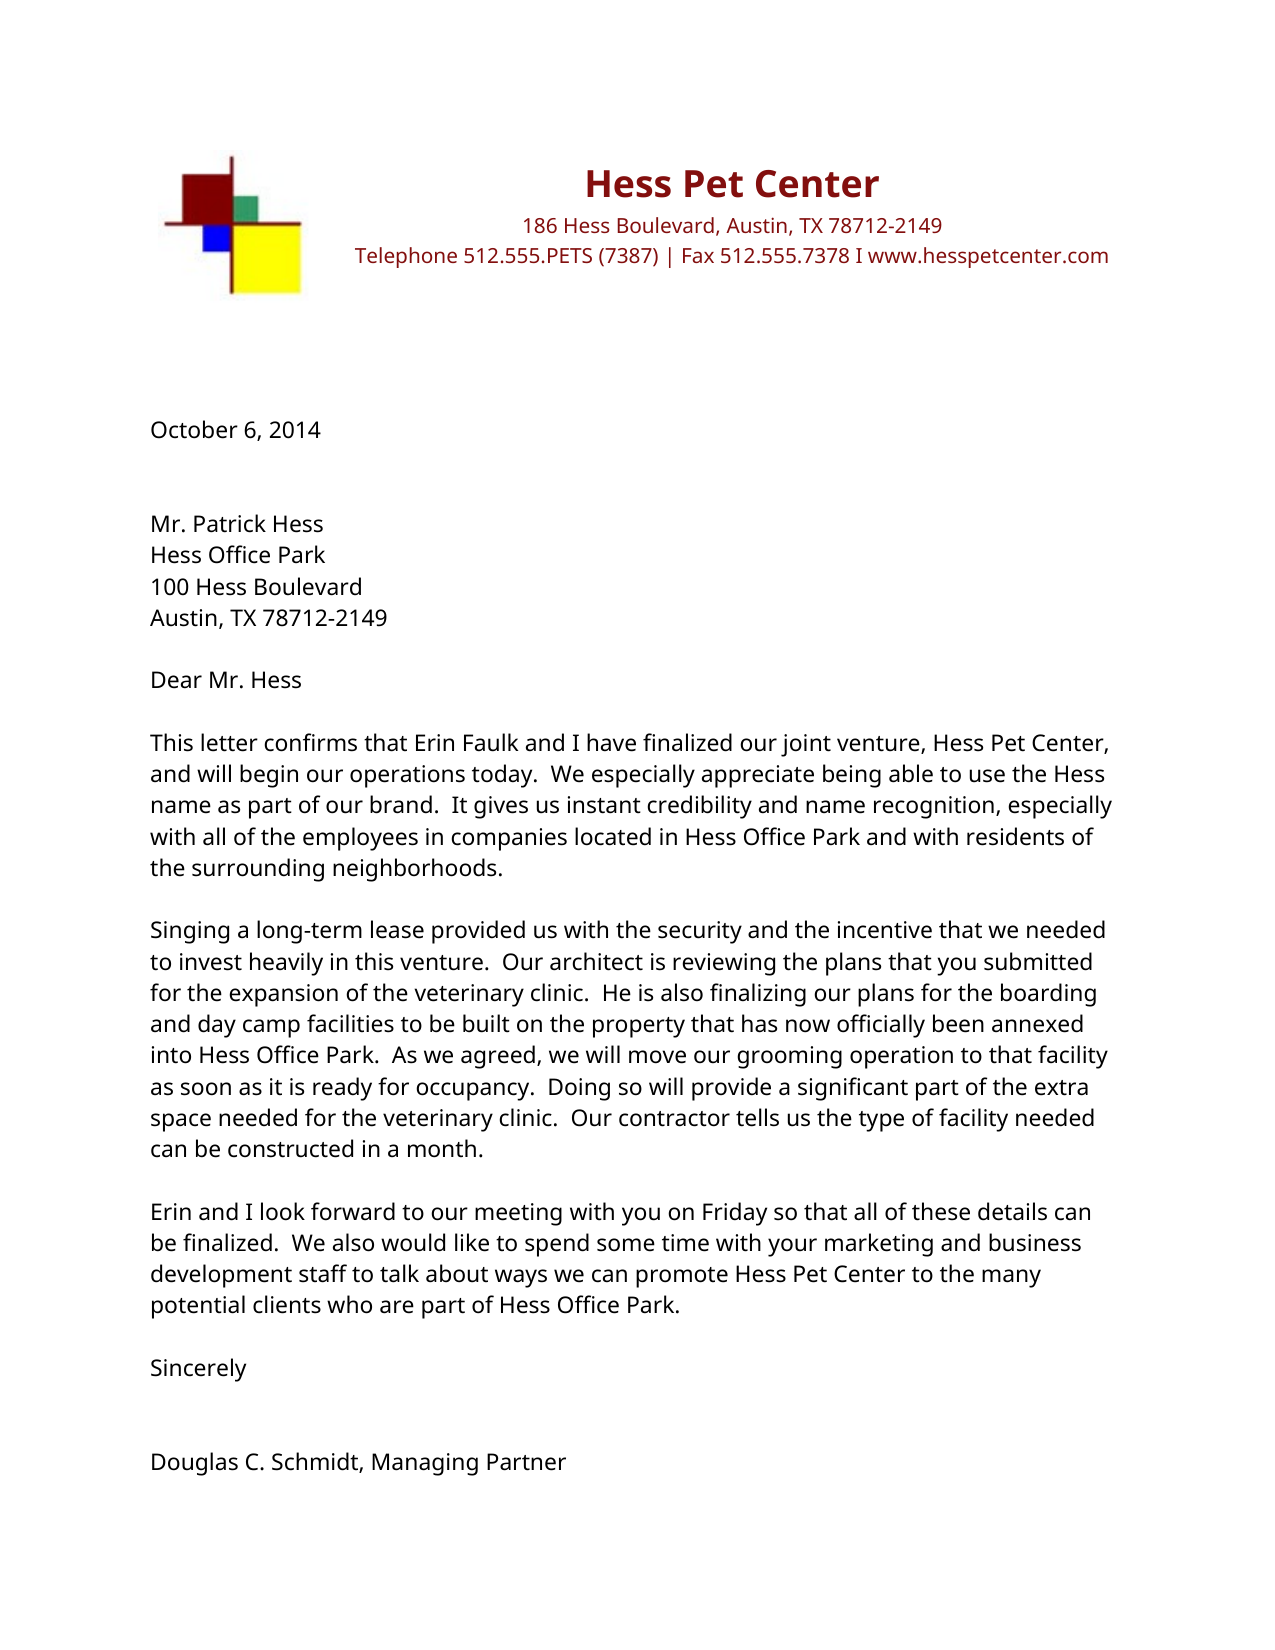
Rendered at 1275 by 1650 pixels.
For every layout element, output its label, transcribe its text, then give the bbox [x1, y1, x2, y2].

text Erin and I look forward to our meeting with you on Friday so that all of these details can be finalized. We also would like to spend some time with your marketing and business development staff to talk about ways we can promote Hess Pet Center to the many potential clients who are part of Hess Office Park. [150, 1195, 1125, 1320]
text Douglas C. Schmidt, Managing Partner [150, 1445, 1125, 1477]
text Sincerely [150, 1352, 1125, 1383]
text This letter confirms that Erin Faulk and I have finalized our joint venture, Hess Pet Center, and will begin our operations today. We especially appreciate being able to use the Hess name as part of our brand. It gives us instant credibility and name recognition, especially with all of the employees in companies located in Hess Office Park and with residents of the surrounding neighborhoods. [150, 727, 1125, 883]
text Austin, TX 78712-2149 [150, 602, 1125, 633]
text Singing a long-term lease provided us with the security and the incentive that we needed to invest heavily in this venture. Our architect is reviewing the plans that you submitted for the expansion of the veterinary clinic. He is also finalizing our plans for the boarding and day camp facilities to be built on the property that has now officially been annexed into Hess Office Park. As we agreed, we will move our grooming operation to that facility as soon as it is ready for occupancy. Doing so will provide a significant part of the extra space needed for the veterinary clinic. Our contractor tells us the type of facility needed can be constructed in a month. [150, 914, 1125, 1164]
picture [157, 150, 310, 304]
text Dear Mr. Hess [150, 664, 1125, 695]
text October 6, 2014 [150, 414, 1125, 445]
text Mr. Patrick Hess [150, 508, 1125, 539]
text 100 Hess Boulevard [150, 570, 1125, 602]
text Hess Office Park [150, 539, 1125, 570]
